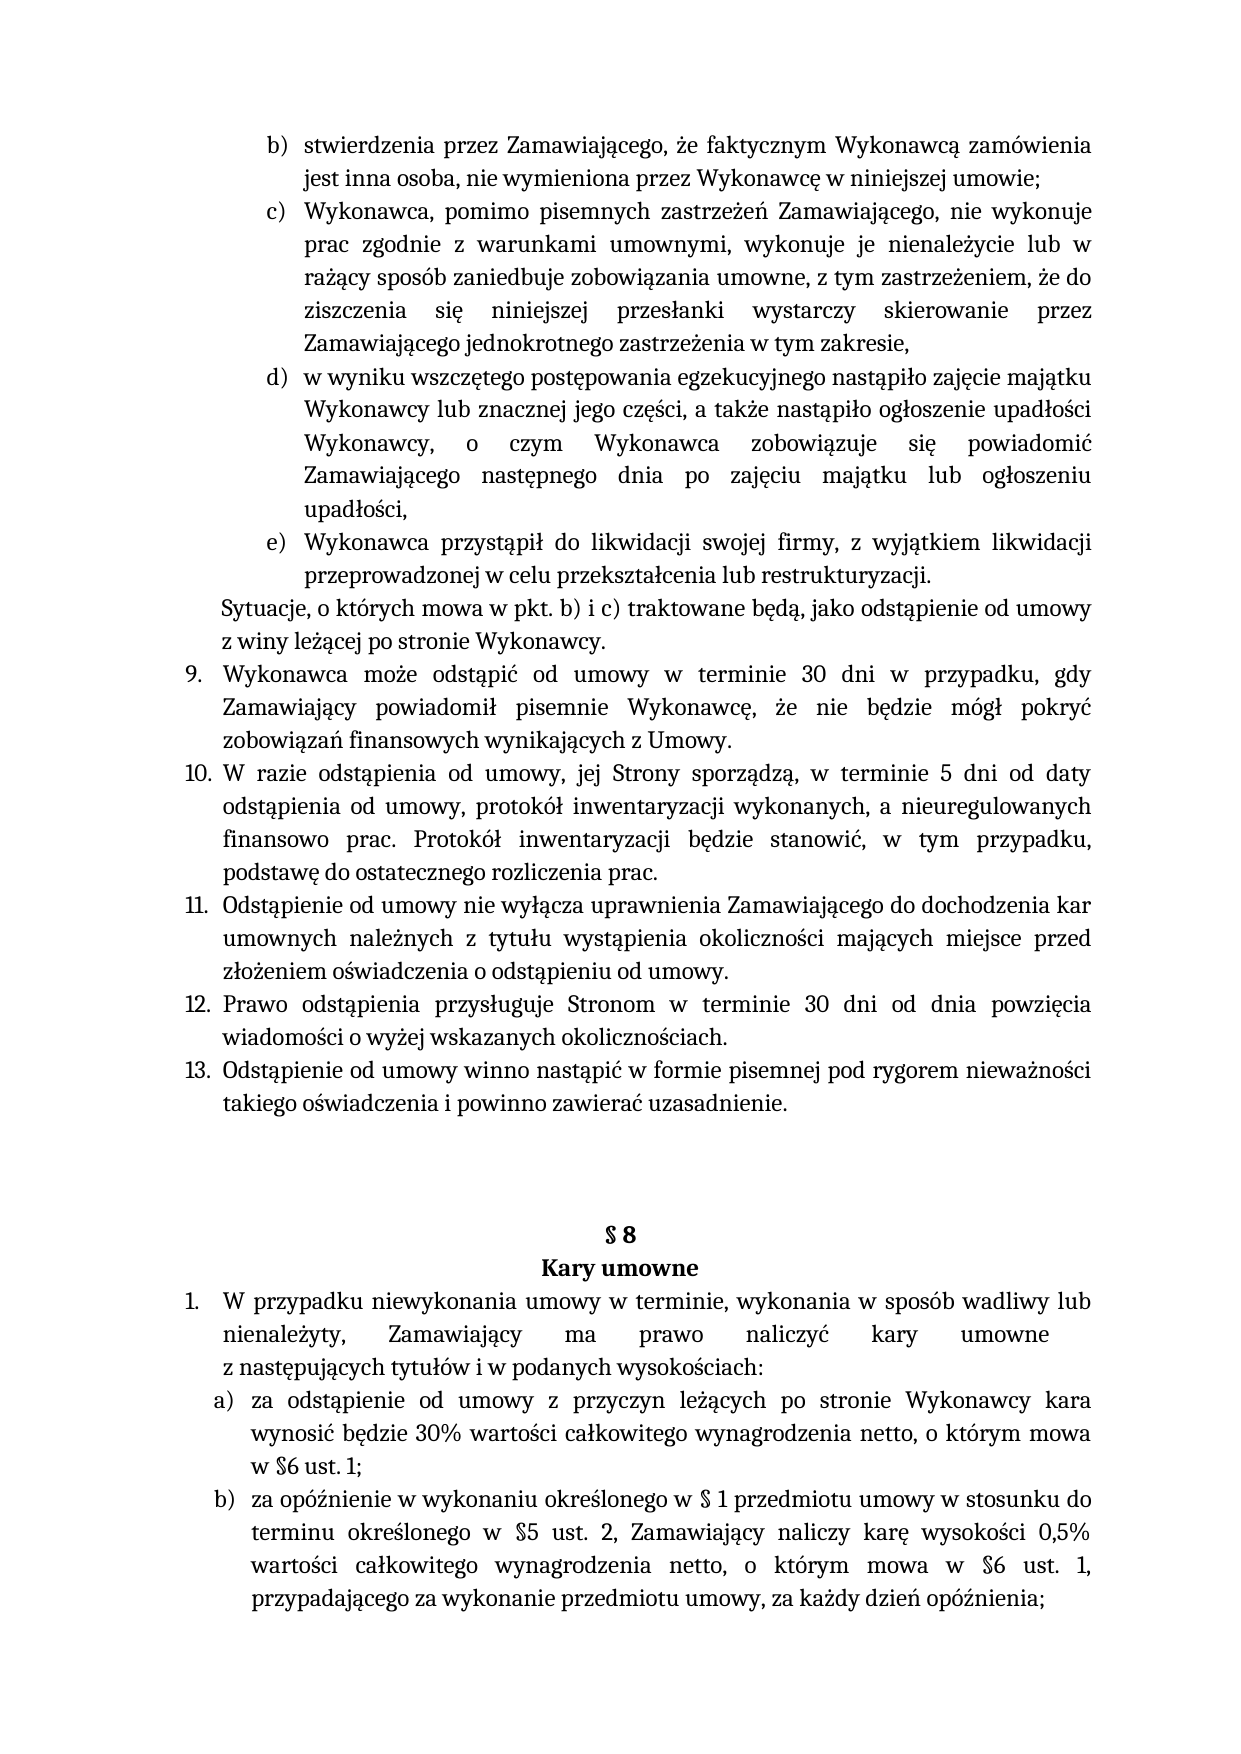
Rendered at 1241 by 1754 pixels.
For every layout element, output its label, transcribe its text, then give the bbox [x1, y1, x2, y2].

list Odstąpienie od umowy nie wyłącza uprawnienia Zamawiającego do dochodzenia kar umownych należnych z tytułu wystąpienia okoliczności mających miejsce przed złożeniem oświadczenia o odstąpieniu od umowy. [185, 891, 1093, 986]
list Wykonawca przystąpił do likwidacji swojej firmy, z wyjątkiem likwidacji przeprowadzonej w celu przekształcenia lub restrukturyzacji. [266, 527, 1093, 589]
list Wykonawca, pomimo pisemnych zastrzeżeń Zamawiającego, nie wykonuje prac zgodnie z warunkami umownymi, wykonuje je nienależycie lub w rażący sposób zaniedbuje zobowiązania umowne, z tym zastrzeżeniem, że do ziszczenia się niniejszej przesłanki wystarczy skierowanie przez Zamawiającego jednokrotnego zastrzeżenia w tym zakresie, [266, 197, 1093, 358]
text Sytuacje, o których mowa w pkt. b) i c) traktowane będą, jako odstąpienie od umowy z winy leżącej po stronie Wykonawcy. [221, 593, 1093, 655]
list Prawo odstąpienia przysługuje Stronom w terminie 30 dni od dnia powzięcia wiadomości o wyżej wskazanych okolicznościach. [185, 990, 1093, 1052]
list Odstąpienie od umowy winno nastąpić w formie pisemnej pod rygorem nieważności takiego oświadczenia i powinno zawierać uzasadnienie. [185, 1056, 1093, 1118]
list Wykonawca może odstąpić od umowy w terminie 30 dni w przypadku, gdy Zamawiający powiadomił pisemnie Wykonawcę, że nie będzie mógł pokryć zobowiązań finansowych wynikających z Umowy. [185, 659, 1093, 754]
text § 8 [148, 1221, 1093, 1250]
list stwierdzenia przez Zamawiającego, że faktycznym Wykonawcą zamówienia jest inna osoba, nie wymieniona przez Wykonawcę w niniejszej umowie; [266, 131, 1093, 193]
list za opóźnienie w wykonaniu określonego w § 1 przedmiotu umowy w stosunku do terminu określonego w §5 ust. 2, Zamawiający naliczy karę wysokości 0,5% wartości całkowitego wynagrodzenia netto, o którym mowa w §6 ust. 1, przypadającego za wykonanie przedmiotu umowy, za każdy dzień opóźnienia; [213, 1485, 1093, 1613]
list w wyniku wszczętego postępowania egzekucyjnego nastąpiło zajęcie majątku Wykonawcy lub znacznej jego części, a także nastąpiło ogłoszenie upadłości Wykonawcy, o czym Wykonawca zobowiązuje się powiadomić Zamawiającego następnego dnia po zajęciu majątku lub ogłoszeniu upadłości, [266, 362, 1093, 523]
text Kary umowne [148, 1254, 1093, 1283]
list W razie odstąpienia od umowy, jej Strony sporządzą, w terminie 5 dni od daty odstąpienia od umowy, protokół inwentaryzacji wykonanych, a nieuregulowanych finansowo prac. Protokół inwentaryzacji będzie stanowić, w tym przypadku, podstawę do ostatecznego rozliczenia prac. [185, 759, 1093, 886]
list za odstąpienie od umowy z przyczyn leżących po stronie Wykonawcy kara wynosić będzie 30% wartości całkowitego wynagrodzenia netto, o którym mowa w §6 ust. 1; [213, 1386, 1093, 1481]
list W przypadku niewykonania umowy w terminie, wykonania w sposób wadliwy lub nienależyty, Zamawiający ma prawo naliczyć kary umowne z następujących tytułów i w podanych wysokościach: [185, 1287, 1093, 1382]
